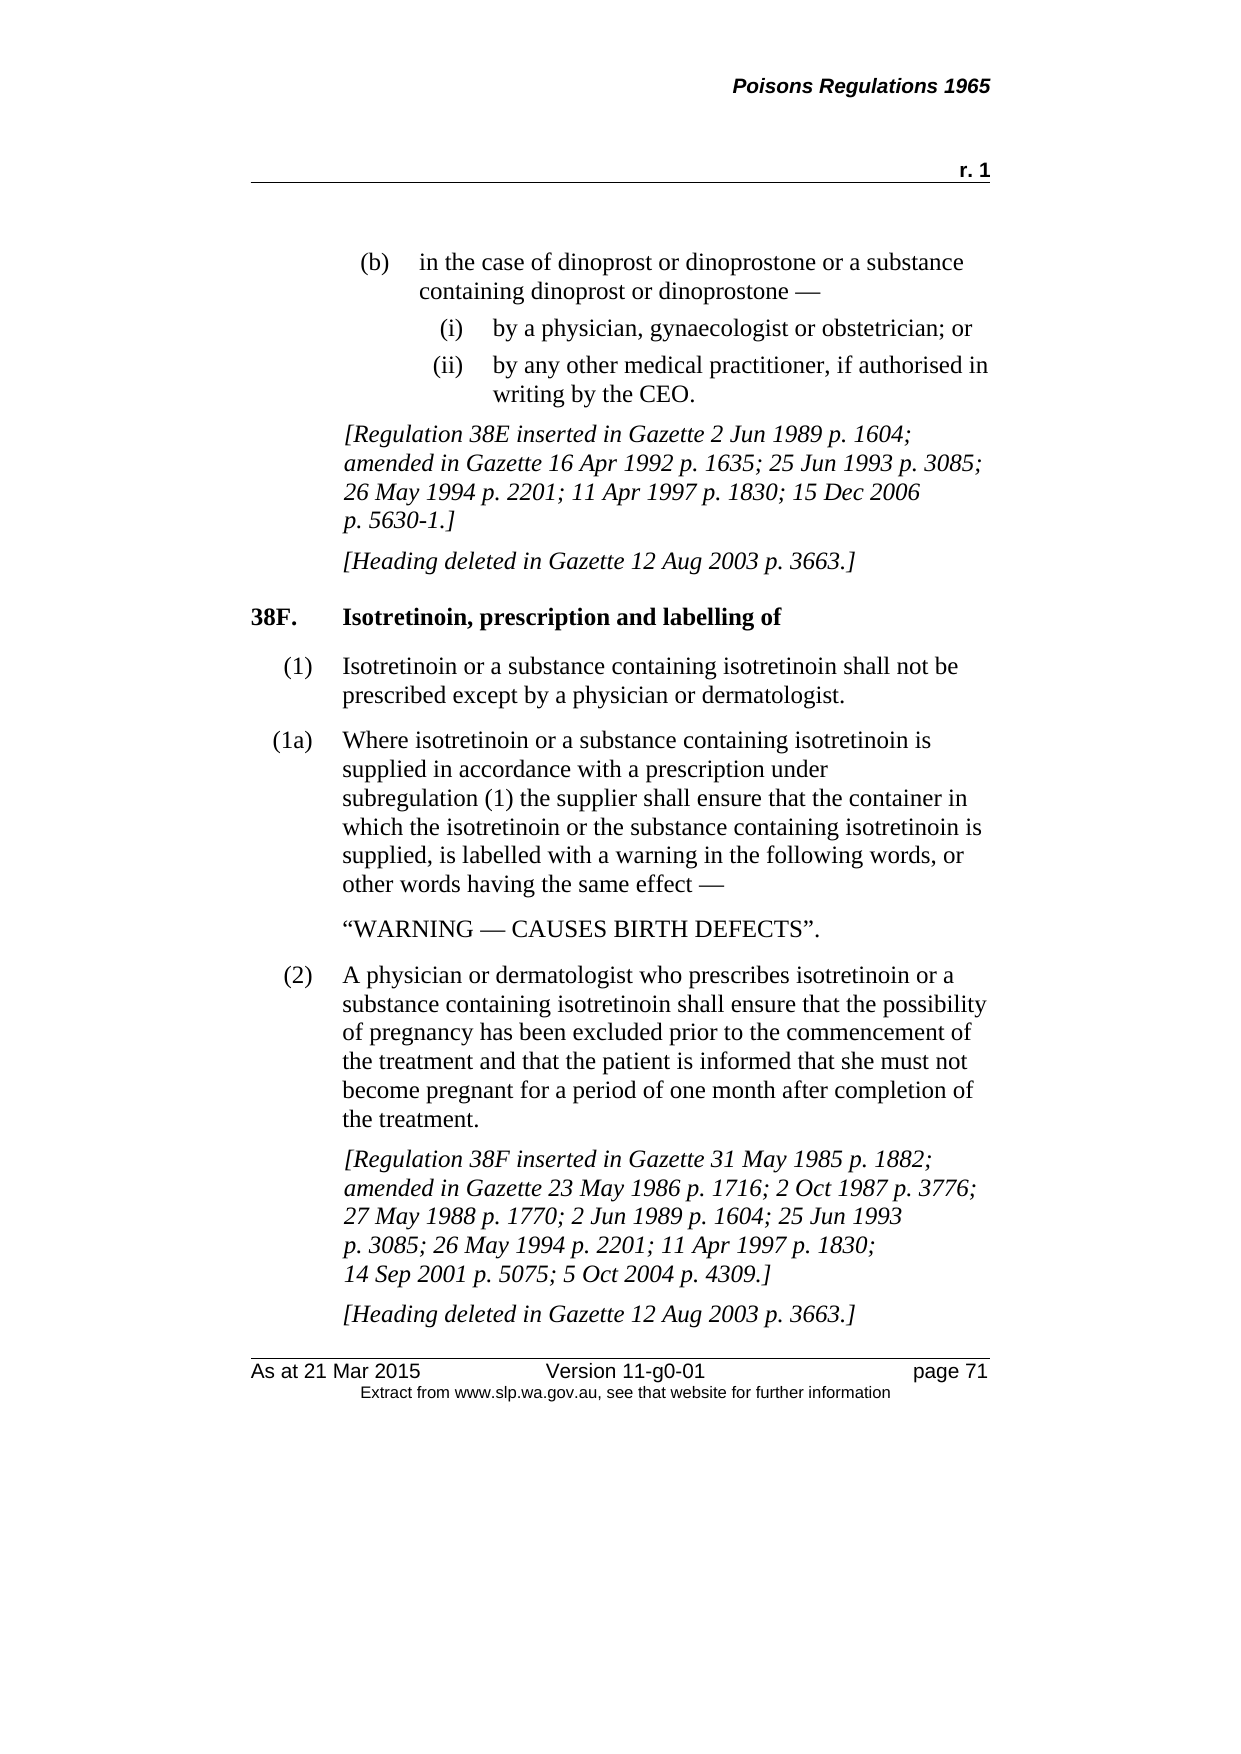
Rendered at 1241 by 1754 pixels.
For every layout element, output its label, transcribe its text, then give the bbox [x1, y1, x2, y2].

text (b) in the case of dinoprost or dinoprostone or a substance containing dinoprost or dinoprostone — [251, 247, 990, 305]
text (i) by a physician, gynaecologist or obstetrician; or [251, 313, 990, 342]
text [Regulation 38E inserted in Gazette 2 Jun 1989 p. 1604; amended in Gazette 16 Apr 1992 p. 1635; 25 Jun 1993 p. 3085; 26 May 1994 p. 2201; 11 Apr 1997 p. 1830; 15 Dec 2006 p. 5630-1.] [251, 419, 990, 534]
subtitle 38F. Isotretinoin, prescription and labelling of [251, 602, 990, 630]
subtitle [Heading deleted in Gazette 12 Aug 2003 p. 3663.] [251, 546, 990, 574]
text [Regulation 38F inserted in Gazette 31 May 1985 p. 1882; amended in Gazette 23 May 1986 p. 1716; 2 Oct 1987 p. 3776; 27 May 1988 p. 1770; 2 Jun 1989 p. 1604; 25 Jun 1993 p. 3085; 26 May 1994 p. 2201; 11 Apr 1997 p. 1830; 14 Sep 2001 p. 5075; 5 Oct 2004 p. 4309.] [251, 1144, 990, 1288]
text (1) Isotretinoin or a substance containing isotretinoin shall not be prescribed except by a physician or dermatologist. [251, 651, 990, 709]
text (ii) by any other medical practitioner, if authorised in writing by the CEO. [251, 350, 990, 408]
text “WARNING — CAUSES BIRTH DEFECTS”. [251, 914, 990, 943]
subtitle [Heading deleted in Gazette 12 Aug 2003 p. 3663.] [251, 1299, 990, 1328]
text (2) A physician or dermatologist who prescribes isotretinoin or a substance containing isotretinoin shall ensure that the possibility of pregnancy has been excluded prior to the commencement of the treatment and that the patient is informed that she must not become pregnant for a period of one month after completion of the treatment. [251, 960, 990, 1132]
text (1a) Where isotretinoin or a substance containing isotretinoin is supplied in accordance with a prescription under subregulation (1) the supplier shall ensure that the container in which the isotretinoin or the substance containing isotretinoin is supplied, is labelled with a warning in the following words, or other words having the same effect — [251, 725, 990, 898]
